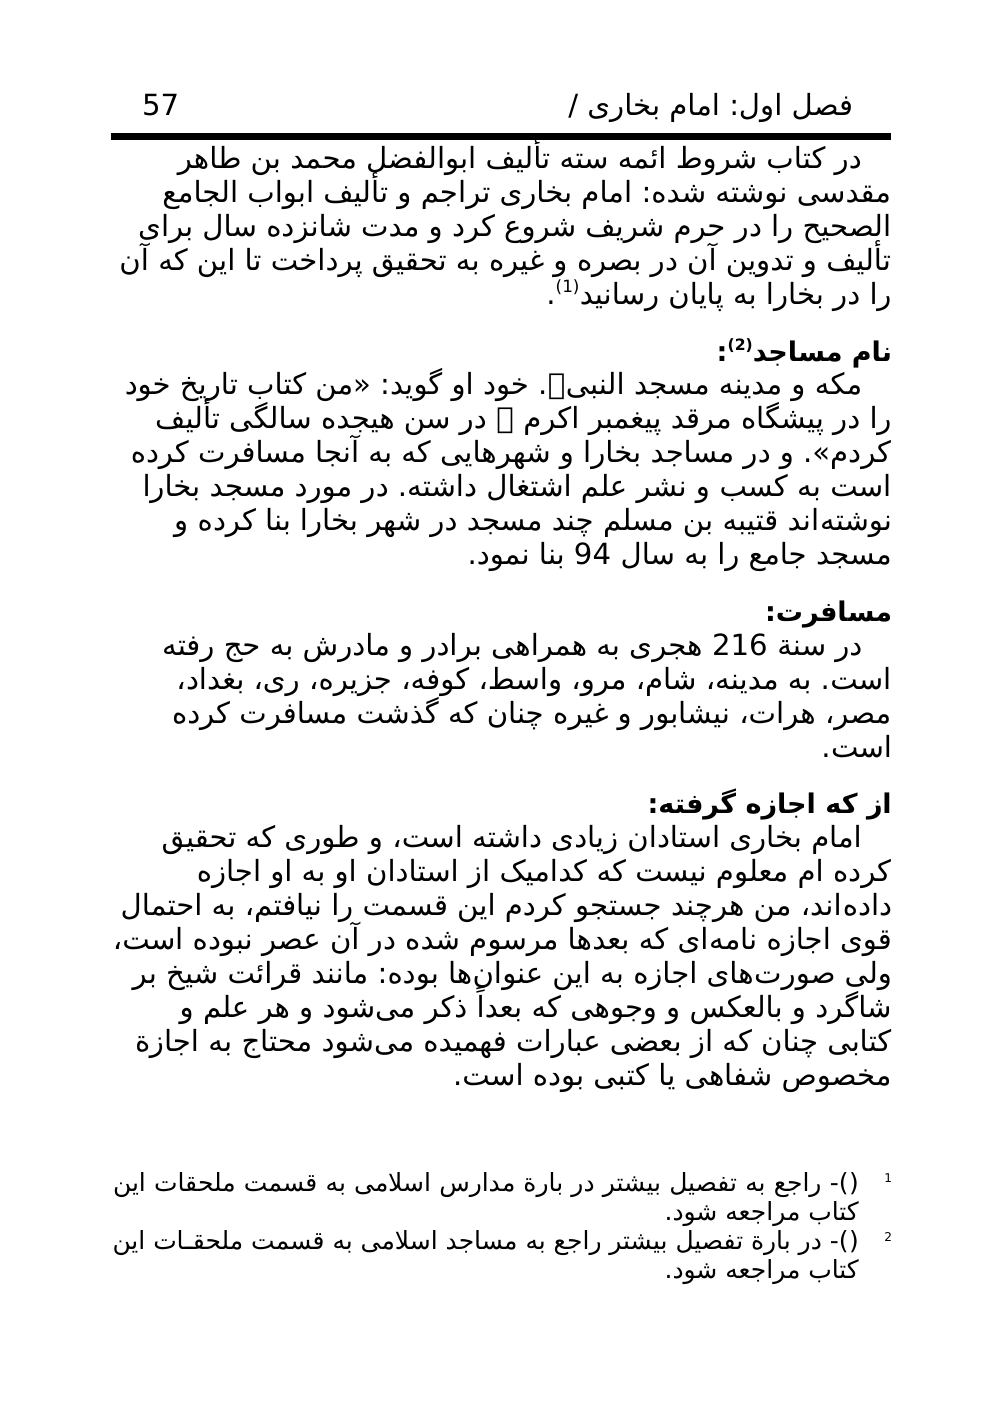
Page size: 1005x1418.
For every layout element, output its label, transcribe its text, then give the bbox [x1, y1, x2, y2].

text مکه و مدینه مسجد النبی. خود او گوید: «من کتاب تاریخ خود را در پیشگاه مرقد پیغمبر اکرم در سن هیجده سالگی تألیف کردم». و در مساجد بخارا و شهرهایی که به آنجا مسافرت کرده است به کسب و نشر علم اشتغال داشته. در مورد مسجد بخارا نوشته‌اند قتیبه بن مسلم چند مسجد در شهر بخارا بنا کرده و مسجد جامع را به سال 94 بنا نمود. [112, 368, 892, 571]
text از که اجازه گرفته: [112, 789, 892, 820]
text در سنة 216 هجری به همراهی برادر و مادرش به حج رفته است. به مدینه، شام، مرو، واسط، کوفه، جزیره، ری، بغداد، مصر، هرات، نیشابور و غیره چنان که گذشت مسافرت کرده است. [112, 628, 892, 764]
text مسافرت: [112, 596, 892, 628]
text در کتاب شروط ائمه سته تألیف ابوالفضل محمد بن طاهر مقدسی نوشته شده: امام بخاری تراجم و تألیف ابواب الجامع الصحیح را در حرم شریف شروع کرد و مدت شانزده سال برای تألیف و تدوین آن در بصره و غیره به تحقیق پرداخت تا این که آن را در بخارا به پایان رسانید(). [112, 141, 892, 311]
text امام بخاری استادان زیادی داشته است، و طوری که تحقیق کرده ام معلوم نیست که کدامیک از استادان او به او اجازه داده‌اند، من هرچند جستجو کردم این قسمت را نیافتم، به احتمال قوی اجازه نامه‌ای که بعدها مرسوم شده در آن عصر نبوده است، ولی صورت‌های اجازه به این عنوان‌ها بوده: مانند قرائت شیخ بر شاگرد و بالعکس و وجوهی که بعداً ذکر می‌شود و هر علم و کتابی چنان که از بعضی عبارات فهمیده می‌شود محتاج به اجازة مخصوص شفاهی یا کتبی بوده است. [112, 820, 892, 1092]
text نام مساجد(): [112, 336, 892, 368]
